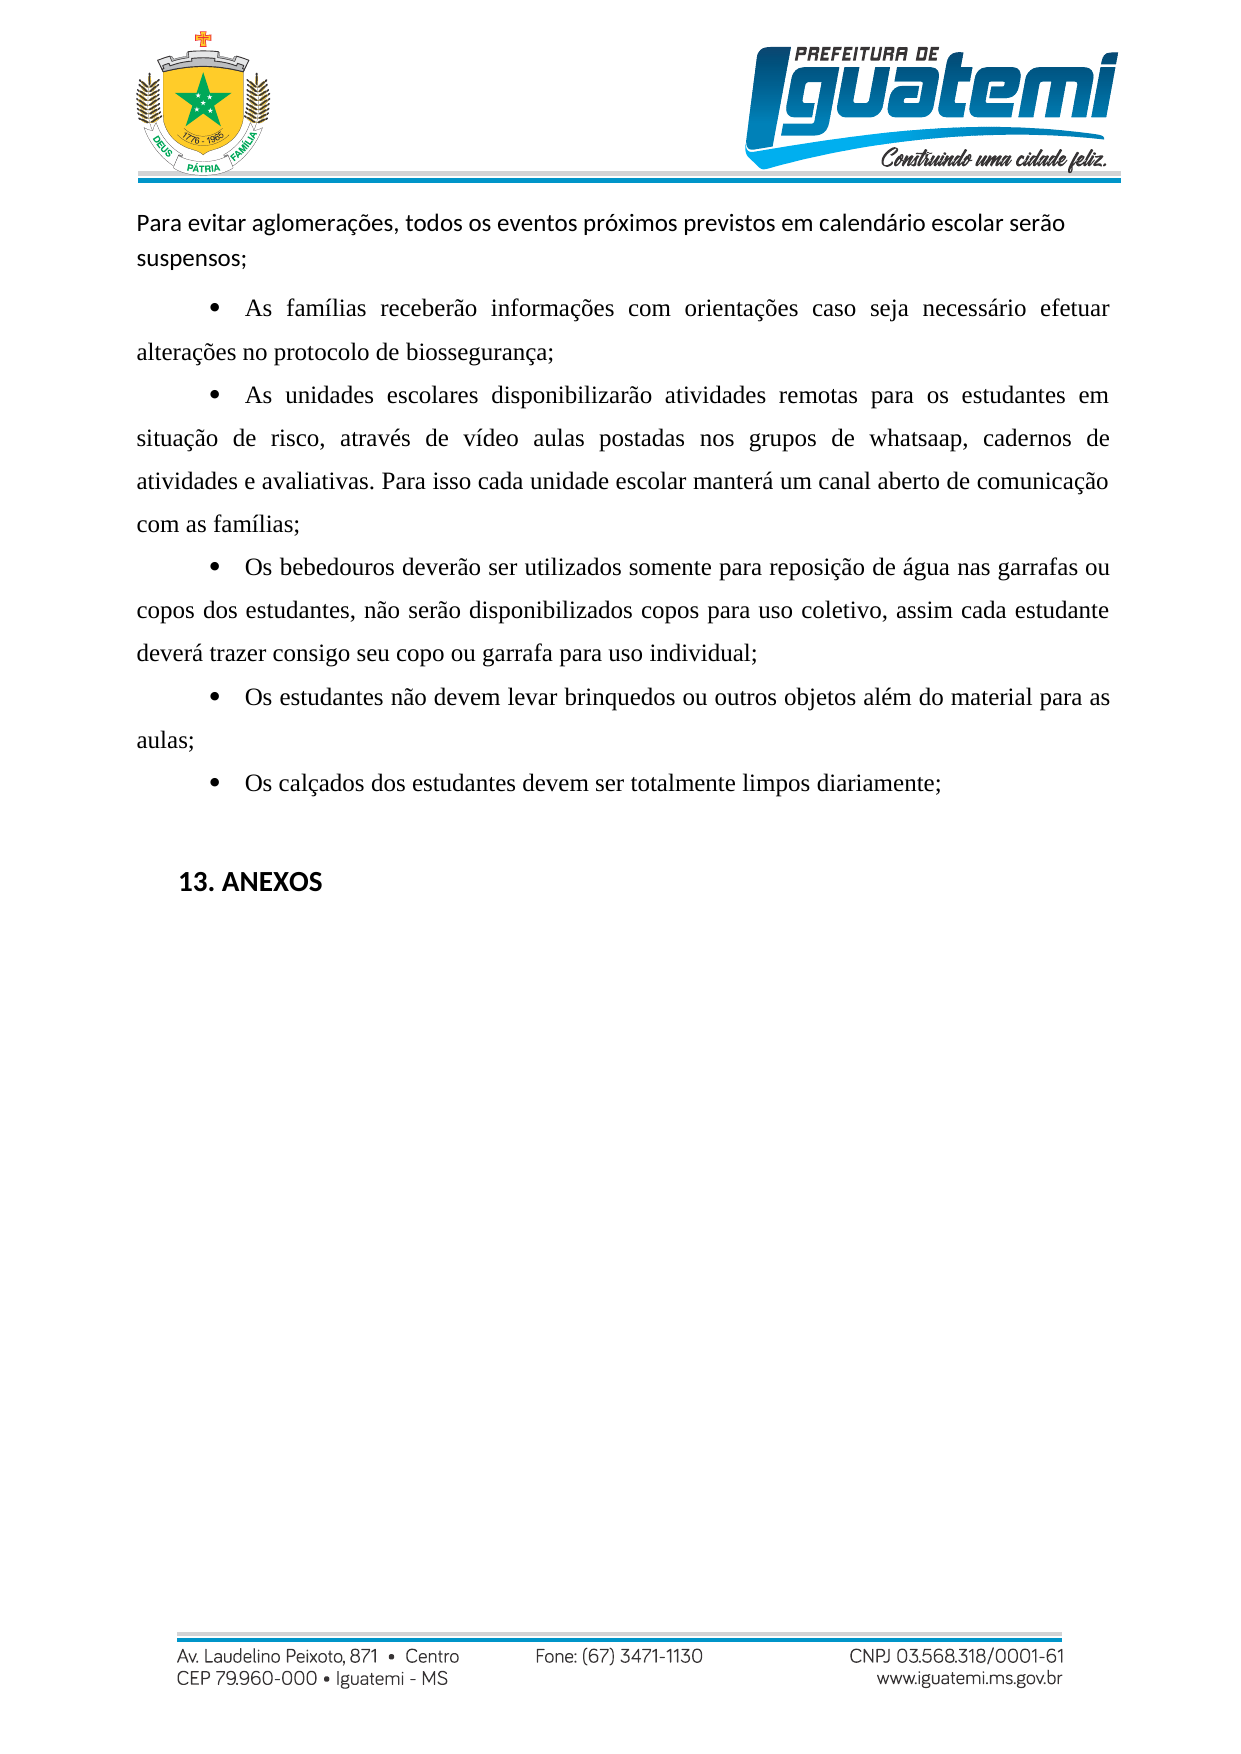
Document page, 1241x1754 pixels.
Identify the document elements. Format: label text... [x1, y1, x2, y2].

text 13. ANEXOS [178, 863, 1110, 899]
list Os bebedouros deverão ser utilizados somente para reposição de água nas garrafas ou copos dos estudantes, não serão disponibilizados copos para uso coletivo, assim cada estudante deverá trazer consigo seu copo ou garrafa para uso individual; [136, 552, 1110, 667]
list Os estudantes não devem levar brinquedos ou outros objetos além do material para as aulas; [136, 682, 1110, 753]
list As famílias receberão informações com orientações caso seja necessário efetuar alterações no protocolo de biossegurança; [136, 293, 1110, 365]
list As unidades escolares disponibilizarão atividades remotas para os estudantes em situação de risco, através de vídeo aulas postadas nos grupos de whatsaap, cadernos de atividades e avaliativas. Para isso cada unidade escolar manterá um canal aberto de comunicação com as famílias; [136, 380, 1110, 538]
list Os calçados dos estudantes devem ser totalmente limpos diariamente; [136, 768, 1110, 797]
text Para evitar aglomerações, todos os eventos próximos previstos em calendário escolar serão suspensos; [136, 207, 1110, 272]
